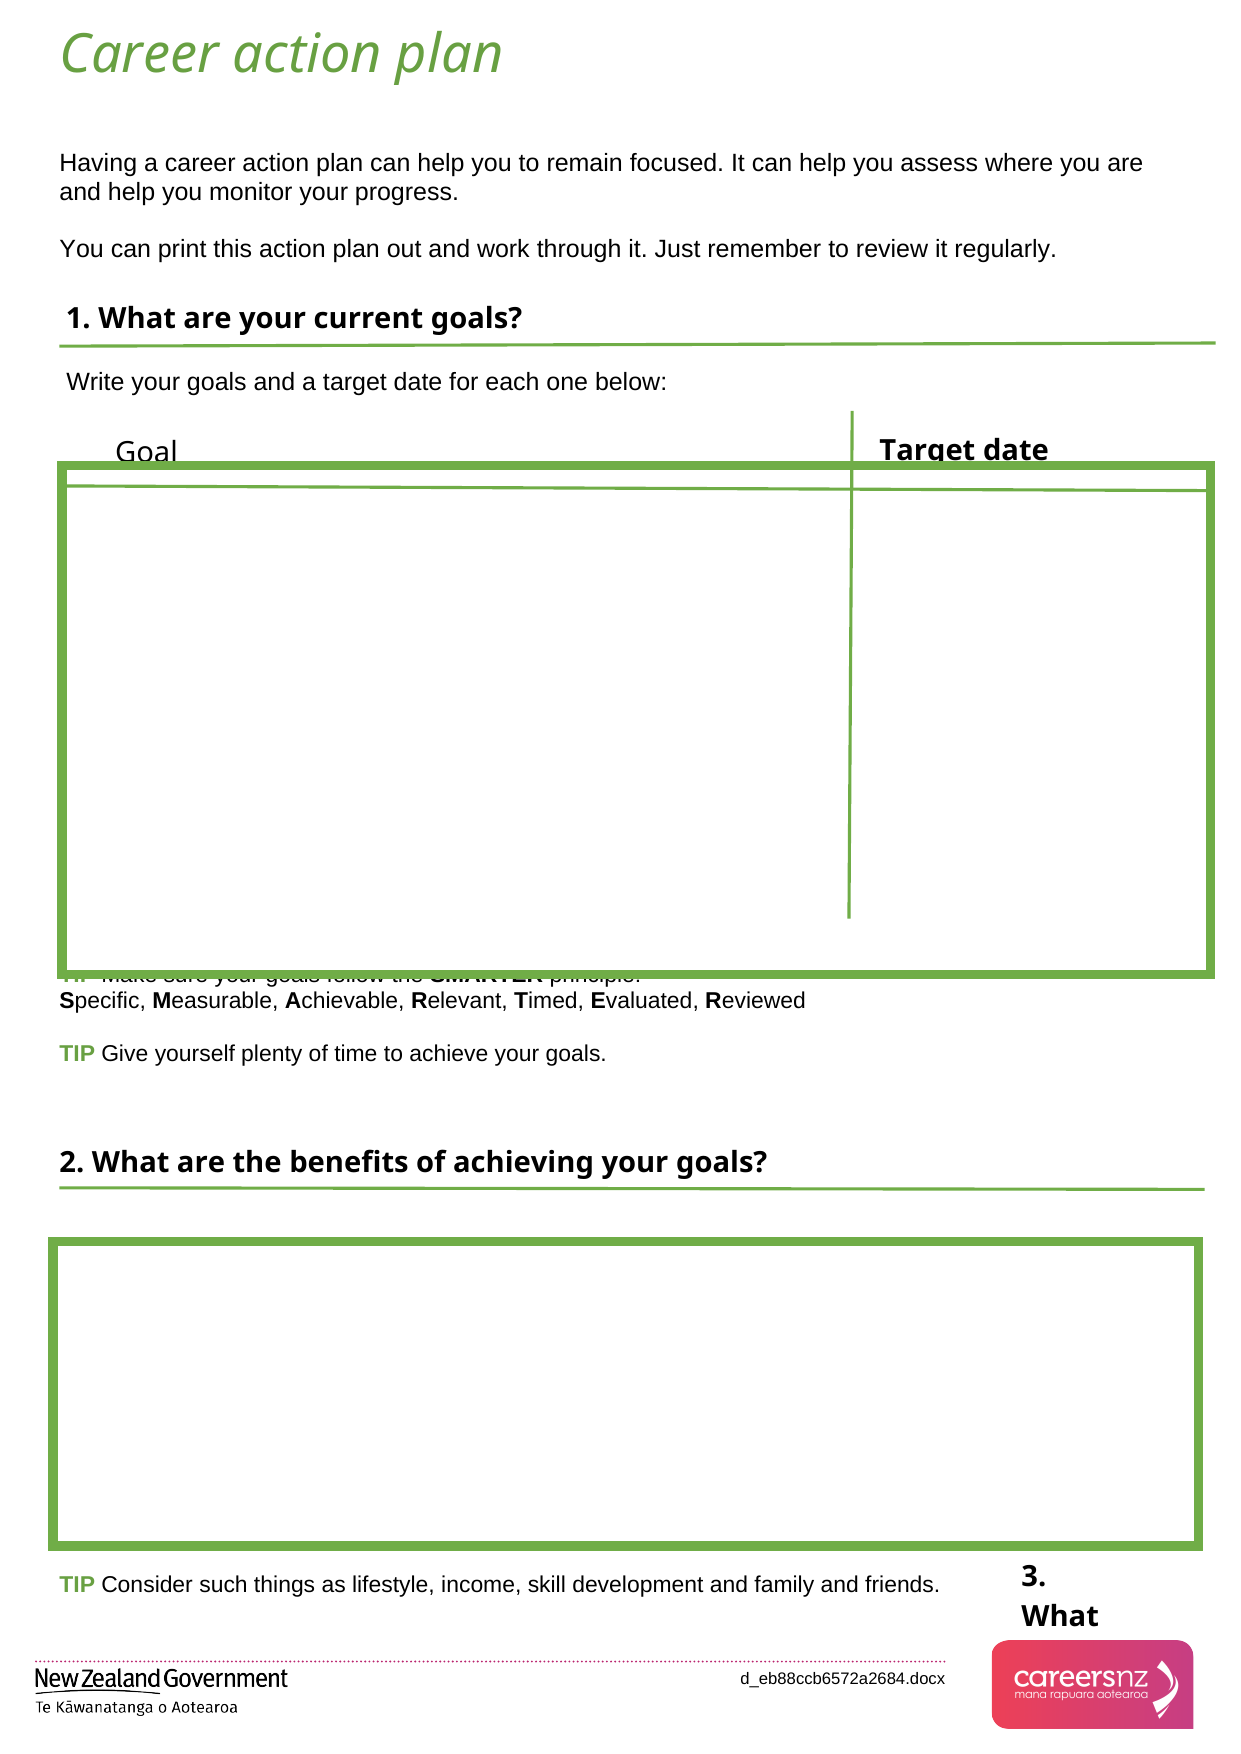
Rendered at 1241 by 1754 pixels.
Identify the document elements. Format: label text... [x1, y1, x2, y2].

table_header 1. What are your current goals? [48, 297, 971, 337]
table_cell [48, 1181, 1034, 1237]
text Having a career action plan can help you to remain focused. It can help you assess where you are and help you monitor your progress. [59, 148, 1196, 206]
text You can print this action plan out and work through it. Just remember to review it regularly. [59, 234, 1196, 263]
picture [35, 1668, 288, 1716]
table_header 2. What are the benefits of achieving your goals? [48, 425, 1034, 1181]
picture [991, 1640, 1194, 1729]
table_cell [48, 1551, 1034, 1634]
table_header Write your goals and a target date for each one below: [48, 367, 971, 396]
